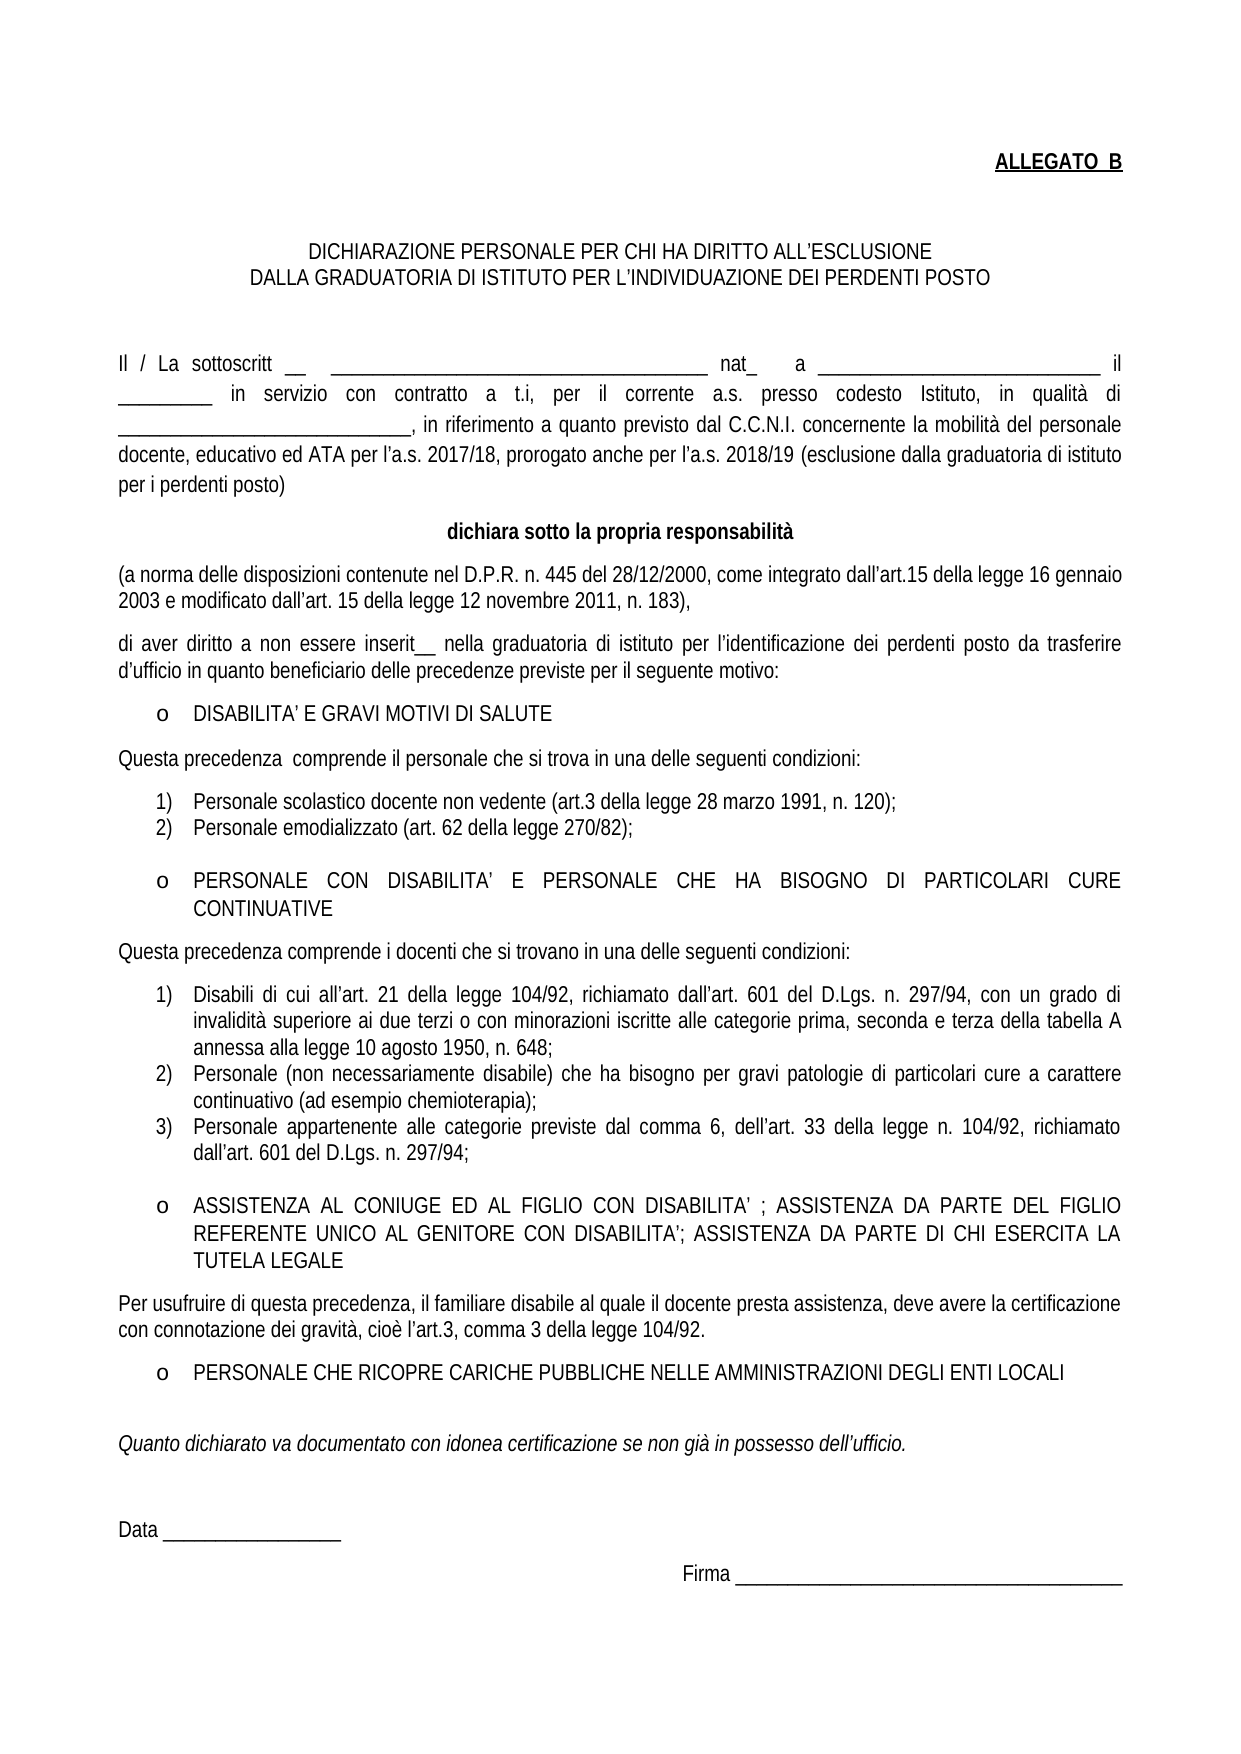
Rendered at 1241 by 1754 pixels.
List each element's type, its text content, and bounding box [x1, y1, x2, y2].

text Firma _____________________________________ [118, 1559, 1122, 1586]
text Data _________________ [118, 1516, 1122, 1543]
text (a norma delle disposizioni contenute nel D.P.R. n. 445 del 28/12/2000, come integrato dall’art.15 della legge 16 gennaio 2003 e modificato dall’art. 15 della legge 12 novembre 2011, n. 183), [118, 561, 1122, 614]
list Personale appartenente alle categorie previste dal comma 6, dell’art. 33 della legge n. 104/92, richiamato dall’art. 601 del D.Lgs. n. 297/94; [156, 1113, 1122, 1166]
list PERSONALE CHE RICOPRE CARICHE PUBBLICHE NELLE AMMINISTRAZIONI DEGLI ENTI LOCALI [156, 1359, 1122, 1387]
text Questa precedenza comprende il personale che si trova in una delle seguenti condizioni: [118, 745, 1122, 771]
list Personale scolastico docente non vedente (art.3 della legge 28 marzo 1991, n. 120); [156, 788, 1122, 814]
text di aver diritto a non essere inserit__ nella graduatoria di istituto per l’identificazione dei perdenti posto da trasferire d’ufficio in quanto beneficiario delle precedenze previste per il seguente motivo: [118, 630, 1122, 683]
text dichiara sotto la propria responsabilità [118, 518, 1122, 544]
text Questa precedenza comprende i docenti che si trovano in una delle seguenti condizioni: [118, 938, 1122, 964]
text Il / La sottoscritt __ ____________________________________ nat_ a ___________________________ il _________ in servizio con contratto a t.i, per il corrente a.s. presso codesto Istituto, in qualità di ____________________________, in riferimento a quanto previsto dal C.C.N.I. concernente la mobilità del personale docente, educativo ed ATA per l’a.s. 2017/18, prorogato anche per l’a.s. 2018/19 (esclusione dalla graduatoria di istituto per i perdenti posto) [118, 350, 1122, 497]
list Personale emodializzato (art. 62 della legge 270/82); [156, 814, 1122, 840]
text DICHIARAZIONE PERSONALE PER CHI HA DIRITTO ALL’ESCLUSIONE DALLA GRADUATORIA DI ISTITUTO PER L’INDIVIDUAZIONE DEI PERDENTI POSTO [118, 238, 1122, 291]
list Personale (non necessariamente disabile) che ha bisogno per gravi patologie di particolari cure a carattere continuativo (ad esempio chemioterapia); [156, 1060, 1122, 1113]
text ALLEGATO B [118, 148, 1122, 174]
list PERSONALE CON DISABILITA’ E PERSONALE CHE HA BISOGNO DI PARTICOLARI CURE CONTINUATIVE [156, 867, 1122, 921]
list ASSISTENZA AL CONIUGE ED AL FIGLIO CON DISABILITA’ ; ASSISTENZA DA PARTE DEL FIGLIO REFERENTE UNICO AL GENITORE CON DISABILITA’; ASSISTENZA DA PARTE DI CHI ESERCITA LA TUTELA LEGALE [156, 1192, 1122, 1273]
text Quanto dichiarato va documentato con idonea certificazione se non già in possesso dell’ufficio. [118, 1430, 1122, 1457]
list DISABILITA’ E GRAVI MOTIVI DI SALUTE [156, 700, 1122, 728]
list Disabili di cui all’art. 21 della legge 104/92, richiamato dall’art. 601 del D.Lgs. n. 297/94, con un grado di invalidità superiore ai due terzi o con minorazioni iscritte alle categorie prima, seconda e terza della tabella A annessa alla legge 10 agosto 1950, n. 648; [156, 981, 1122, 1060]
text Per usufruire di questa precedenza, il familiare disabile al quale il docente presta assistenza, deve avere la certificazione con connotazione dei gravità, cioè l’art.3, comma 3 della legge 104/92. [118, 1290, 1122, 1342]
